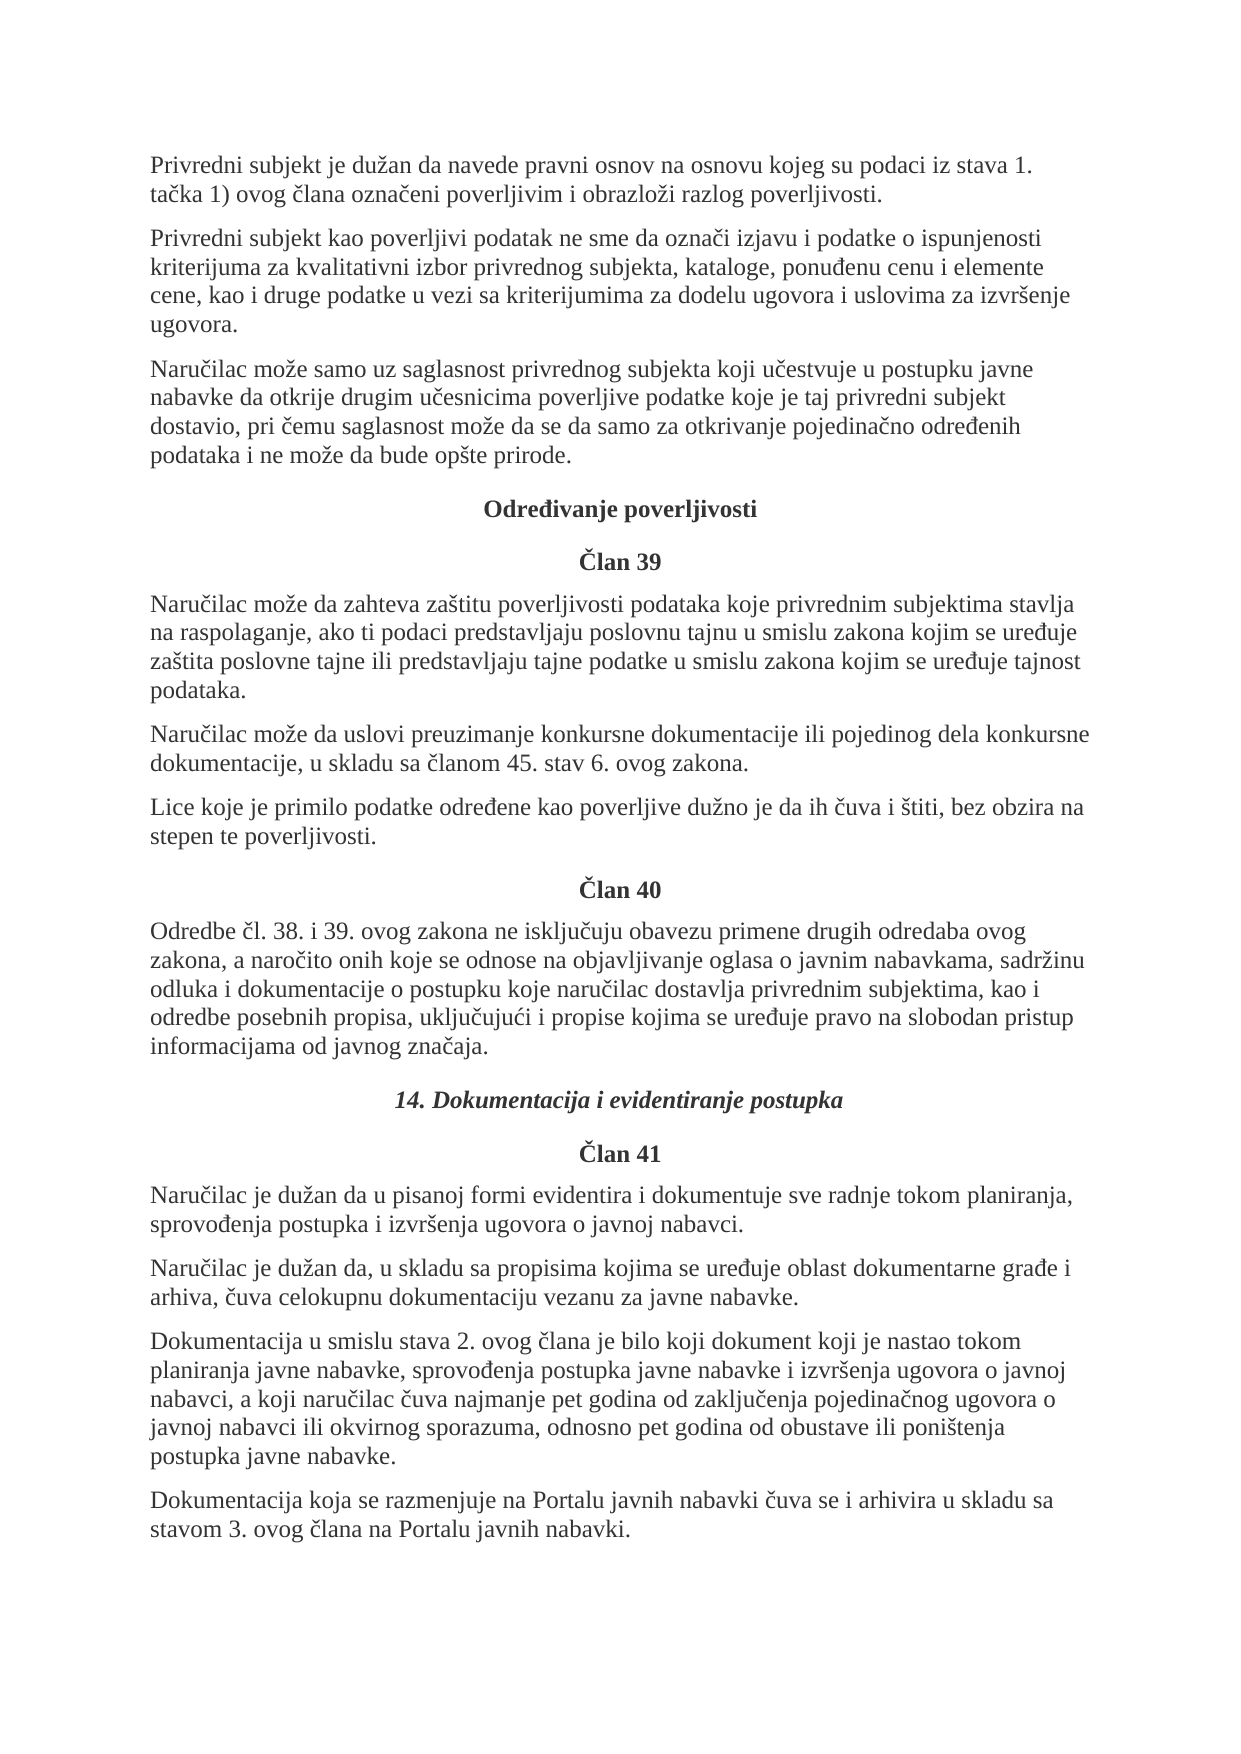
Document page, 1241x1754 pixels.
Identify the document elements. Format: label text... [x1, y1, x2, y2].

text Naručilac može samo uz saglasnost privrednog subjekta koji učestvuje u postupku javne nabavke da otkrije drugim učesnicima poverljive podatke koje je taj privredni subjekt dostavio, pri čemu saglasnost može da se da samo za otkrivanje pojedinačno određenih podataka i ne može da bude opšte prirode. [150, 354, 1090, 469]
text Naručilac je dužan da u pisanoj formi evidentira i dokumentuje sve radnje tokom planiranja, sprovođenja postupka i izvršenja ugovora o javnoj nabavci. [150, 1180, 1090, 1237]
text Član 39 [150, 547, 1090, 576]
text 14. Dokumentacija i evidentiranje postupka [150, 1085, 1090, 1114]
text Član 41 [150, 1139, 1090, 1167]
text Privredni subjekt kao poverljivi podatak ne sme da označi izjavu i podatke o ispunjenosti kriterijuma za kvalitativni izbor privrednog subjekta, kataloge, ponuđenu cenu i elemente cene, kao i druge podatke u vezi sa kriterijumima za dodelu ugovora i uslovima za izvršenje ugovora. [150, 223, 1090, 338]
text Lice koje je primilo podatke određene kao poverljive dužno je da ih čuva i štiti, bez obzira na stepen te poverljivosti. [150, 792, 1090, 850]
text Naručilac može da uslovi preuzimanje konkursne dokumentacije ili pojedinog dela konkursne dokumentacije, u skladu sa članom 45. stav 6. ovog zakona. [150, 719, 1090, 777]
text Dokumentacija koja se razmenjuje na Portalu javnih nabavki čuva se i arhivira u skladu sa stavom 3. ovog člana na Portalu javnih nabavki. [150, 1486, 1090, 1543]
text Član 40 [150, 875, 1090, 904]
text Određivanje poverljivosti [150, 494, 1090, 522]
text Naručilac je dužan da, u skladu sa propisima kojima se uređuje oblast dokumentarne građe i arhiva, čuva celokupnu dokumentaciju vezanu za javne nabavke. [150, 1253, 1090, 1311]
text Odredbe čl. 38. i 39. ovog zakona ne isključuju obavezu primene drugih odredaba ovog zakona, a naročito onih koje se odnose na objavljivanje oglasa o javnim nabavkama, sadržinu odluka i dokumentacije o postupku koje naručilac dostavlja privrednim subjektima, kao i odredbe posebnih propisa, uključujući i propise kojima se uređuje pravo na slobodan pristup informacijama od javnog značaja. [150, 916, 1090, 1060]
text Privredni subjekt je dužan da navede pravni osnov na osnovu kojeg su podaci iz stava 1. tačka 1) ovog člana označeni poverljivim i obrazloži razlog poverljivosti. [150, 150, 1090, 207]
text Naručilac može da zahteva zaštitu poverljivosti podataka koje privrednim subjektima stavlja na raspolaganje, ako ti podaci predstavljaju poslovnu tajnu u smislu zakona kojim se uređuje zaštita poslovne tajne ili predstavljaju tajne podatke u smislu zakona kojim se uređuje tajnost podataka. [150, 589, 1090, 704]
text Dokumentacija u smislu stava 2. ovog člana je bilo koji dokument koji je nastao tokom planiranja javne nabavke, sprovođenja postupka javne nabavke i izvršenja ugovora o javnoj nabavci, a koji naručilac čuva najmanje pet godina od zaključenja pojedinačnog ugovora o javnoj nabavci ili okvirnog sporazuma, odnosno pet godina od obustave ili poništenja postupka javne nabavke. [150, 1326, 1090, 1470]
